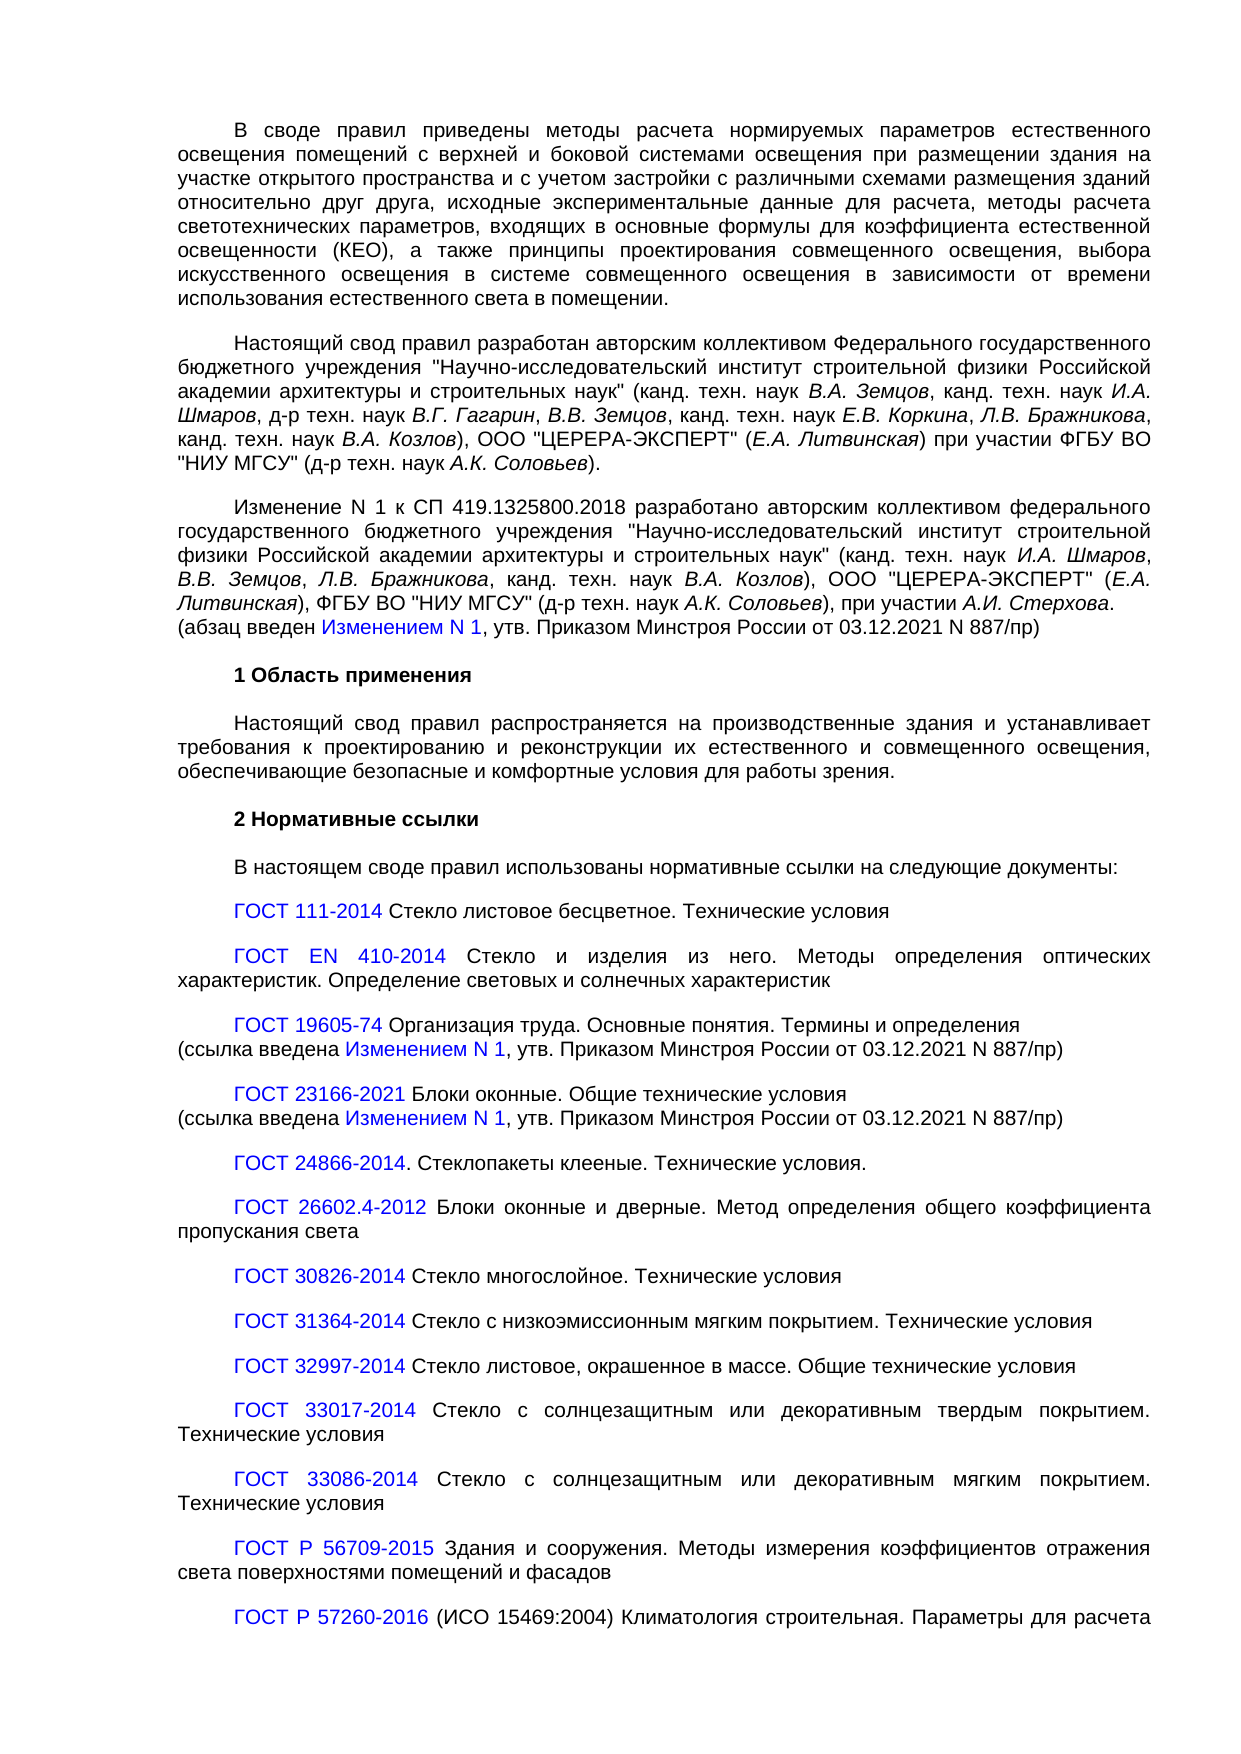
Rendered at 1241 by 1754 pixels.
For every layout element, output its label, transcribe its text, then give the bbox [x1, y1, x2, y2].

text В настоящем своде правил использованы нормативные ссылки на следующие документы: [177, 854, 1152, 878]
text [177, 1604, 1152, 1628]
text ГОСТ EN 410-2014 Стекло и изделия из него. Методы определения оптических характеристик. Определение световых и солнечных характеристик [177, 944, 1152, 992]
text (ссылка введена Изменением N 1, утв. Приказом Минстроя России от 03.12.2021 N 887/пр) [177, 1106, 1152, 1129]
text Настоящий свод правил распространяется на производственные здания и устанавливает требования к проектированию и реконструкции их естественного и совмещенного освещения, обеспечивающие безопасные и комфортные условия для работы зрения. [177, 711, 1152, 783]
text Настоящий свод правил разработан авторским коллективом Федерального государственного бюджетного учреждения "Научно-исследовательский институт строительной физики Российской академии архитектуры и строительных наук" (канд. техн. наук В.А. Земцов, канд. техн. наук И.А. Шмаров, д-р техн. наук В.Г. Гагарин, В.В. Земцов, канд. техн. наук Е.В. Коркина, Л.В. Бражникова, канд. техн. наук В.А. Козлов), ООО "ЦЕРЕРА-ЭКСПЕРТ" (Е.А. Литвинская) при участии ФГБУ ВО "НИУ МГСУ" (д-р техн. наук А.К. Соловьев). [177, 331, 1152, 474]
text ГОСТ 19605-74 Организация труда. Основные понятия. Термины и определения [177, 1013, 1152, 1037]
text ГОСТ 111-2014 Стекло листовое бесцветное. Технические условия [177, 899, 1152, 923]
title 2 Нормативные ссылки [177, 807, 1152, 831]
text ГОСТ 33017-2014 Стекло с солнцезащитным или декоративным твердым покрытием. Технические условия [177, 1398, 1152, 1446]
text ГОСТ 30826-2014 Стекло многослойное. Технические условия [177, 1264, 1152, 1288]
text ГОСТ 23166-2021 Блоки оконные. Общие технические условия [177, 1082, 1152, 1106]
text В своде правил приведены методы расчета нормируемых параметров естественного освещения помещений с верхней и боковой системами освещения при размещении здания на участке открытого пространства и с учетом застройки с различными схемами размещения зданий относительно друг друга, исходные экспериментальные данные для расчета, методы расчета светотехнических параметров, входящих в основные формулы для коэффициента естественной освещенности (КЕО), а также принципы проектирования совмещенного освещения, выбора искусственного освещения в системе совмещенного освещения в зависимости от времени использования естественного света в помещении. [177, 118, 1152, 310]
title 1 Область применения [177, 663, 1152, 687]
text ГОСТ 24866-2014. Стеклопакеты клееные. Технические условия. [177, 1150, 1152, 1174]
text Изменение N 1 к СП 419.1325800.2018 разработано авторским коллективом федерального государственного бюджетного учреждения "Научно-исследовательский институт строительной физики Российской академии архитектуры и строительных наук" (канд. техн. наук И.А. Шмаров, В.В. Земцов, Л.В. Бражникова, канд. техн. наук В.А. Козлов), ООО "ЦЕРЕРА-ЭКСПЕРТ" (Е.А. Литвинская), ФГБУ ВО "НИУ МГСУ" (д-р техн. наук А.К. Соловьев), при участии А.И. Стерхова. [177, 495, 1152, 615]
text (абзац введен Изменением N 1, утв. Приказом Минстроя России от 03.12.2021 N 887/пр) [177, 615, 1152, 639]
text (ссылка введена Изменением N 1, утв. Приказом Минстроя России от 03.12.2021 N 887/пр) [177, 1037, 1152, 1061]
text ГОСТ 31364-2014 Стекло с низкоэмиссионным мягким покрытием. Технические условия [177, 1309, 1152, 1333]
text ГОСТ Р 56709-2015 Здания и сооружения. Методы измерения коэффициентов отражения света поверхностями помещений и фасадов [177, 1536, 1152, 1584]
text ГОСТ 33086-2014 Стекло с солнцезащитным или декоративным мягким покрытием. Технические условия [177, 1467, 1152, 1515]
text ГОСТ 32997-2014 Стекло листовое, окрашенное в массе. Общие технические условия [177, 1353, 1152, 1377]
text ГОСТ 26602.4-2012 Блоки оконные и дверные. Метод определения общего коэффициента пропускания света [177, 1195, 1152, 1243]
